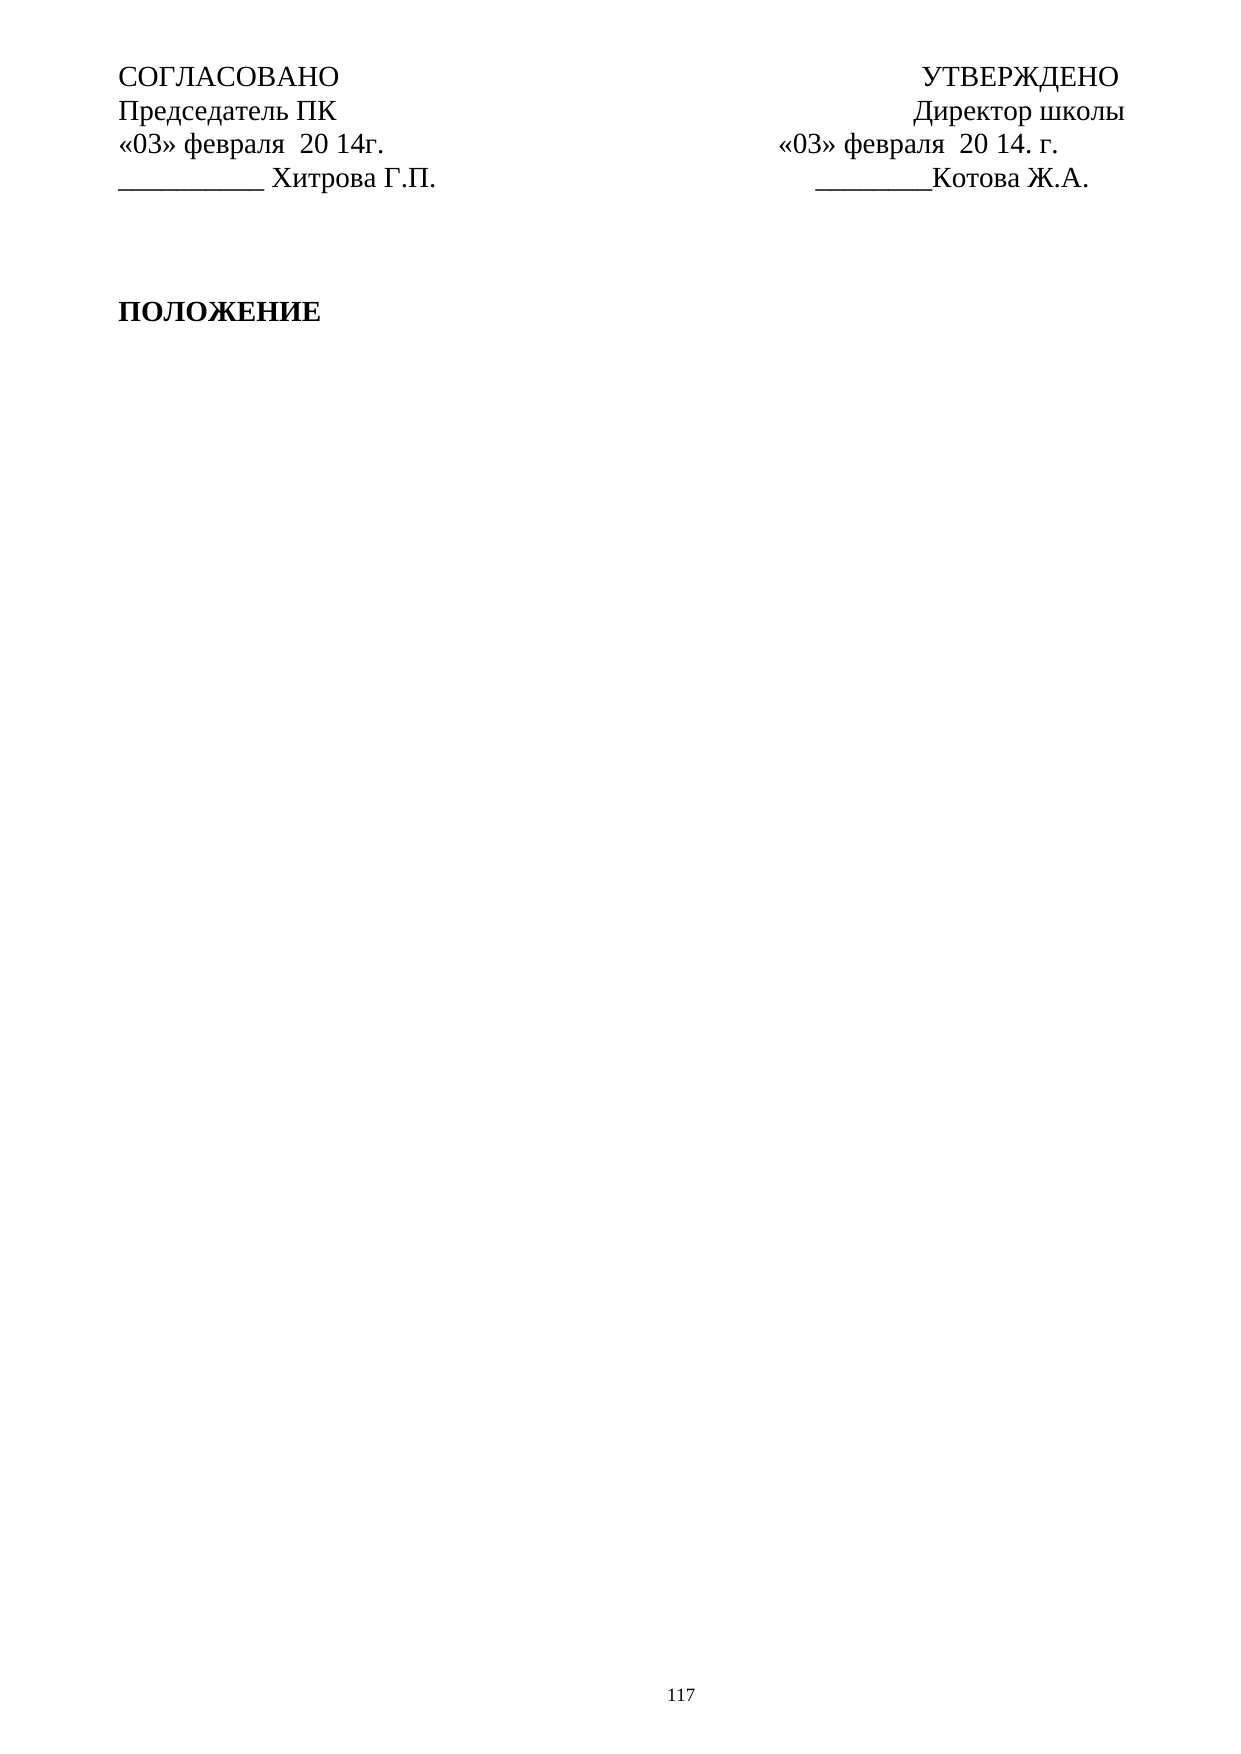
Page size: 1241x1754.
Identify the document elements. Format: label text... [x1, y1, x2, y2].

text __________ Хитрова Г.П. ________Котова Ж.А. [118, 160, 1181, 193]
text Председатель ПК Директор школы [118, 93, 1181, 126]
text СОГЛАСОВАНО УТВЕРЖДЕНО [118, 59, 1181, 93]
text ПОЛОЖЕНИЕ [118, 294, 1181, 327]
text «03» февраля 20 14г. «03» февраля 20 14. г. [118, 126, 1181, 160]
